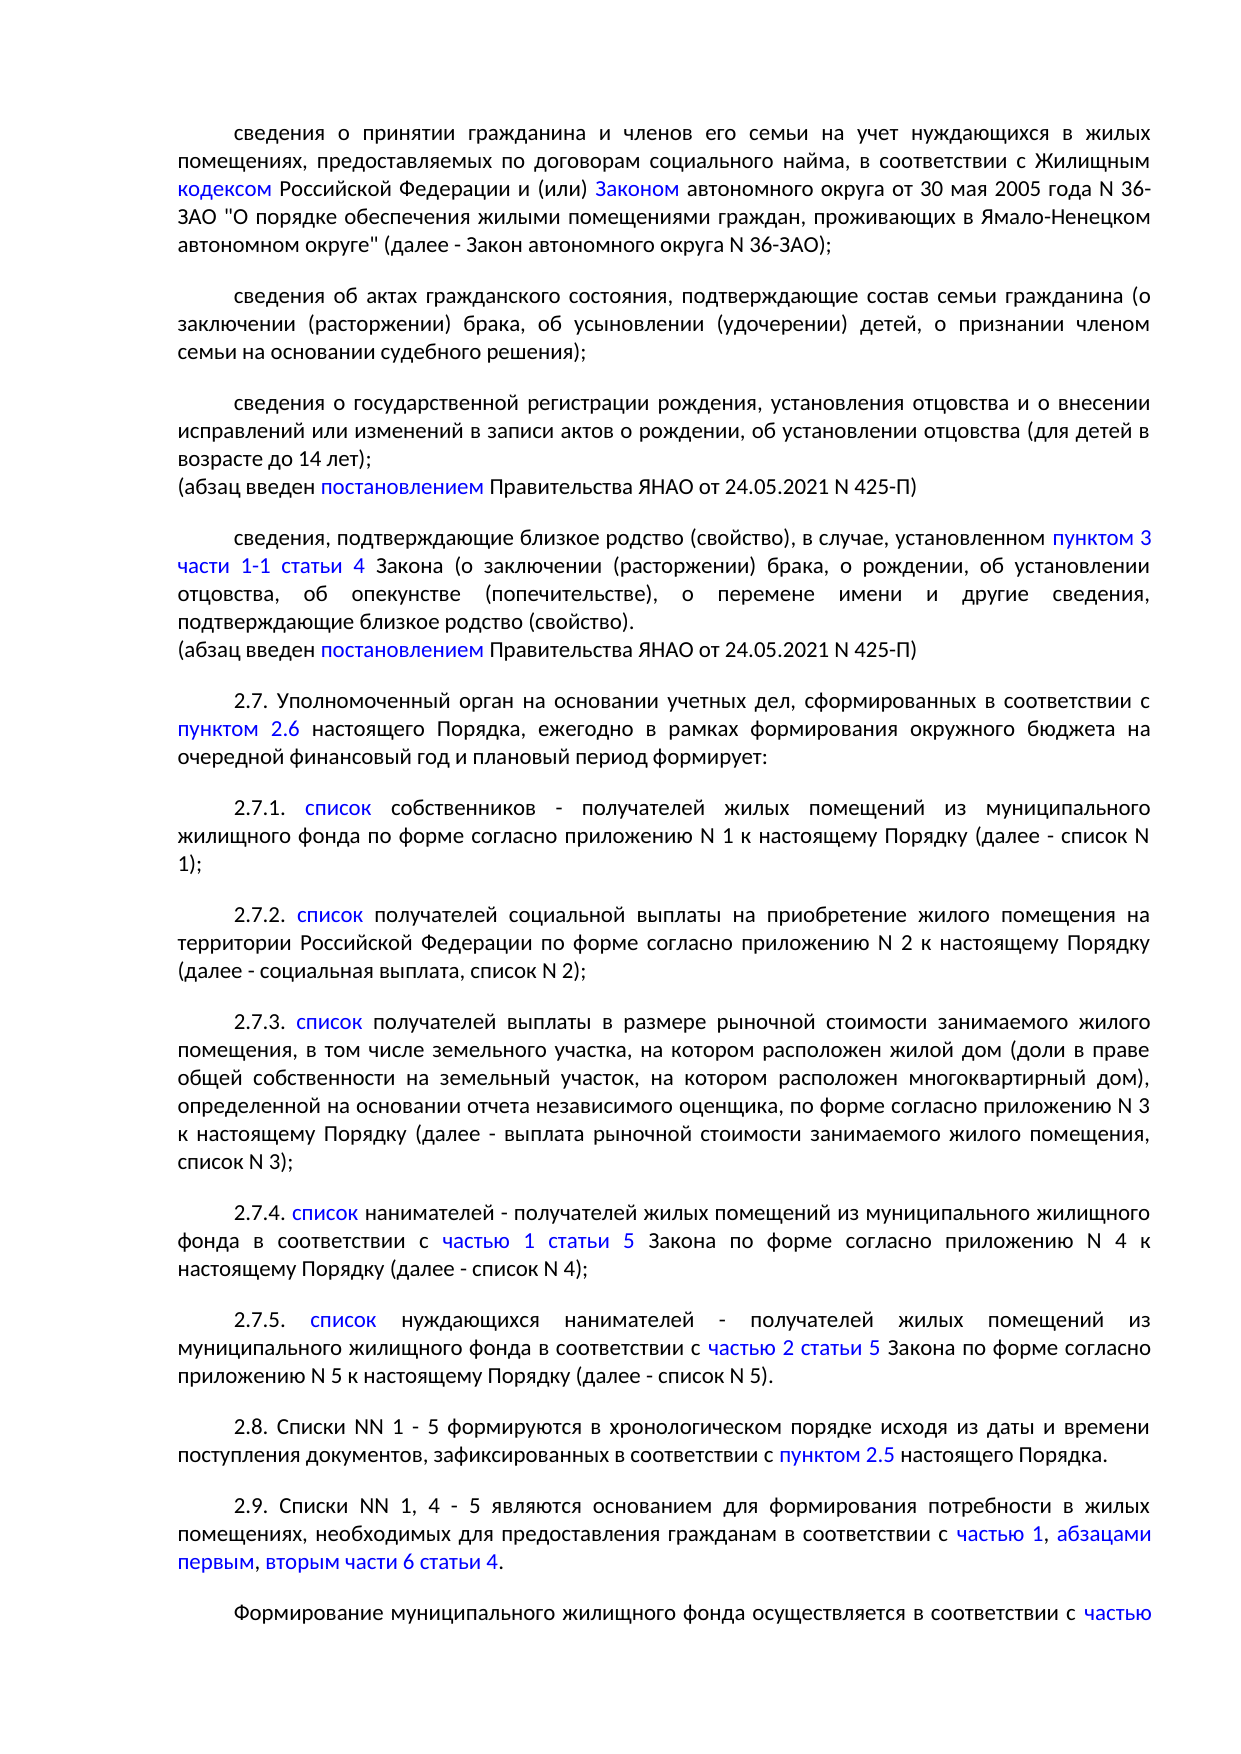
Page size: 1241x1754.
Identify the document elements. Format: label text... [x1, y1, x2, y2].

text (абзац введен постановлением Правительства ЯНАО от 24.05.2021 N 425-П) [177, 635, 1152, 663]
text сведения о государственной регистрации рождения, установления отцовства и о внесении исправлений или изменений в записи актов о рождении, об установлении отцовства (для детей в возрасте до 14 лет); [177, 388, 1152, 472]
text 2.7. Уполномоченный орган на основании учетных дел, сформированных в соответствии с пунктом 2.6 настоящего Порядка, ежегодно в рамках формирования окружного бюджета на очередной финансовый год и плановый период формирует: [177, 686, 1152, 770]
text 2.7.1. список собственников - получателей жилых помещений из муниципального жилищного фонда по форме согласно приложению N 1 к настоящему Порядку (далее - список N 1); [177, 793, 1152, 877]
text 2.7.3. список получателей выплаты в размере рыночной стоимости занимаемого жилого помещения, в том числе земельного участка, на котором расположен жилой дом (доли в праве общей собственности на земельный участок, на котором расположен многоквартирный дом), определенной на основании отчета независимого оценщика, по форме согласно приложению N 3 к настоящему Порядку (далее - выплата рыночной стоимости занимаемого жилого помещения, список N 3); [177, 1007, 1152, 1175]
text 2.7.5. список нуждающихся нанимателей - получателей жилых помещений из муниципального жилищного фонда в соответствии с частью 2 статьи 5 Закона по форме согласно приложению N 5 к настоящему Порядку (далее - список N 5). [177, 1305, 1152, 1389]
text 2.9. Списки NN 1, 4 - 5 являются основанием для формирования потребности в жилых помещениях, необходимых для предоставления гражданам в соответствии с частью 1, абзацами первым, вторым части 6 статьи 4. [177, 1491, 1152, 1575]
text сведения, подтверждающие близкое родство (свойство), в случае, установленном пунктом 3 части 1-1 статьи 4 Закона (о заключении (расторжении) брака, о рождении, об установлении отцовства, об опекунстве (попечительстве), о перемене имени и другие сведения, подтверждающие близкое родство (свойство). [177, 523, 1152, 635]
text 2.7.4. список нанимателей - получателей жилых помещений из муниципального жилищного фонда в соответствии с частью 1 статьи 5 Закона по форме согласно приложению N 4 к настоящему Порядку (далее - список N 4); [177, 1198, 1152, 1282]
text 2.8. Списки NN 1 - 5 формируются в хронологическом порядке исходя из даты и времени поступления документов, зафиксированных в соответствии с пунктом 2.5 настоящего Порядка. [177, 1412, 1152, 1468]
text сведения о принятии гражданина и членов его семьи на учет нуждающихся в жилых помещениях, предоставляемых по договорам социального найма, в соответствии с Жилищным кодексом Российской Федерации и (или) Законом автономного округа от 30 мая 2005 года N 36-ЗАО "О порядке обеспечения жилыми помещениями граждан, проживающих в Ямало-Ненецком автономном округе" (далее - Закон автономного округа N 36-ЗАО); [177, 118, 1152, 258]
text 2.7.2. список получателей социальной выплаты на приобретение жилого помещения на территории Российской Федерации по форме согласно приложению N 2 к настоящему Порядку (далее - социальная выплата, список N 2); [177, 900, 1152, 984]
text (абзац введен постановлением Правительства ЯНАО от 24.05.2021 N 425-П) [177, 472, 1152, 500]
text сведения об актах гражданского состояния, подтверждающие состав семьи гражданина (о заключении (расторжении) брака, об усыновлении (удочерении) детей, о признании членом семьи на основании судебного решения); [177, 281, 1152, 365]
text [177, 1598, 1152, 1626]
